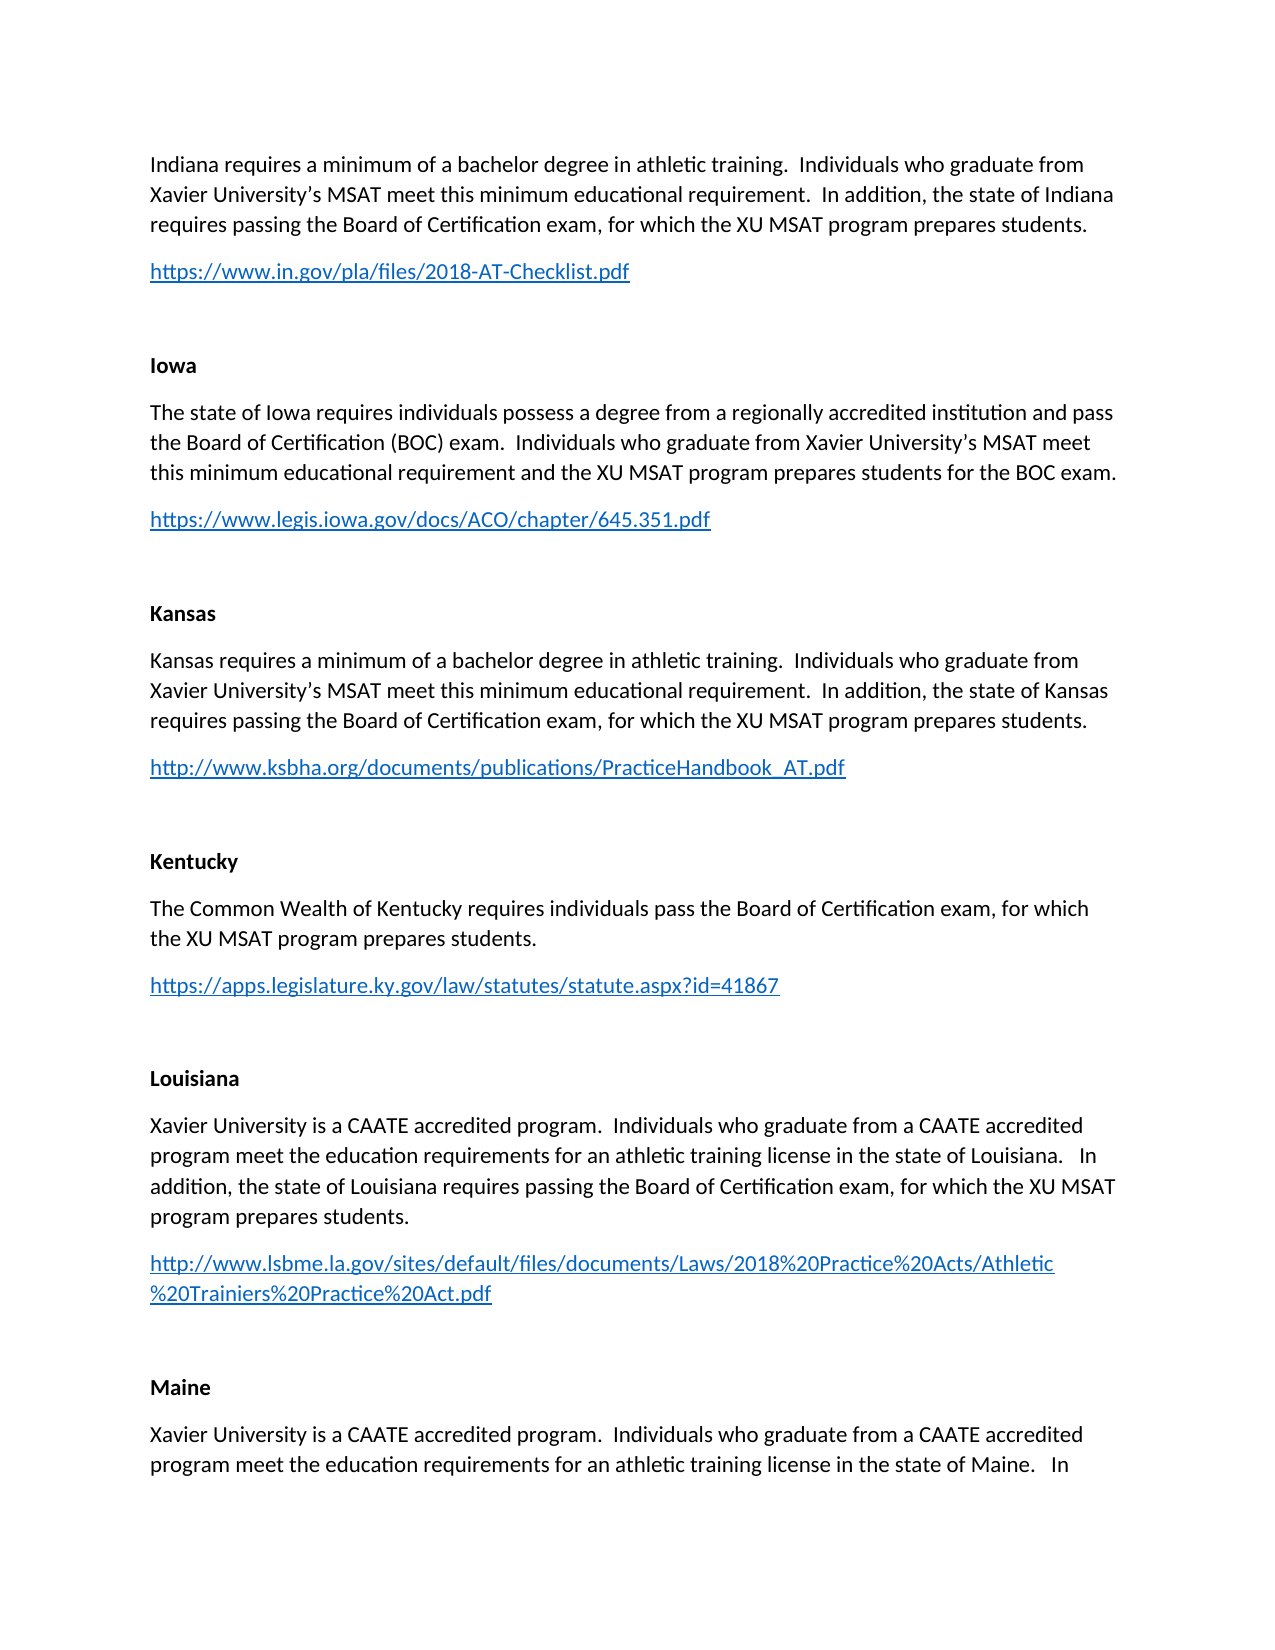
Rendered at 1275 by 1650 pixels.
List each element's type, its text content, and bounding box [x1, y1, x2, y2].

text Kansas [150, 599, 1125, 627]
text Xavier University is a CAATE accredited program. Individuals who graduate from a CAATE accredited program meet the education requirements for an athletic training license in the state of Louisiana. In addition, the state of Louisiana requires passing the Board of Certification exam, for which the XU MSAT program prepares students. [150, 1111, 1125, 1230]
text Kansas requires a minimum of a bachelor degree in athletic training. Individuals who graduate from Xavier University’s MSAT meet this minimum educational requirement. In addition, the state of Kansas requires passing the Board of Certification exam, for which the XU MSAT program prepares students. [150, 646, 1125, 734]
text The Common Wealth of Kentucky requires individuals pass the Board of Certification exam, for which the XU MSAT program prepares students. [150, 894, 1125, 952]
text The state of Iowa requires individuals possess a degree from a regionally accredited institution and pass the Board of Certification (BOC) exam. Individuals who graduate from Xavier University’s MSAT meet this minimum educational requirement and the XU MSAT program prepares students for the BOC exam. [150, 398, 1125, 486]
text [150, 1420, 1125, 1478]
text http://www.ksbha.org/documents/publications/PracticeHandbook_AT.pdf [150, 753, 1125, 781]
text Kentucky [150, 847, 1125, 875]
text Indiana requires a minimum of a bachelor degree in athletic training. Individuals who graduate from Xavier University’s MSAT meet this minimum educational requirement. In addition, the state of Indiana requires passing the Board of Certification exam, for which the XU MSAT program prepares students. [150, 150, 1125, 238]
text https://apps.legislature.ky.gov/law/statutes/statute.aspx?id=41867 [150, 971, 1125, 999]
text https://www.legis.iowa.gov/docs/ACO/chapter/645.351.pdf [150, 505, 1125, 533]
text https://www.in.gov/pla/files/2018-AT-Checklist.pdf [150, 257, 1125, 285]
text Louisiana [150, 1064, 1125, 1093]
text Iowa [150, 351, 1125, 379]
text http://www.lsbme.la.gov/sites/default/files/documents/Laws/2018%20Practice%20Acts/Athletic%20Trainiers%20Practice%20Act.pdf [150, 1249, 1125, 1307]
text Maine [150, 1373, 1125, 1401]
